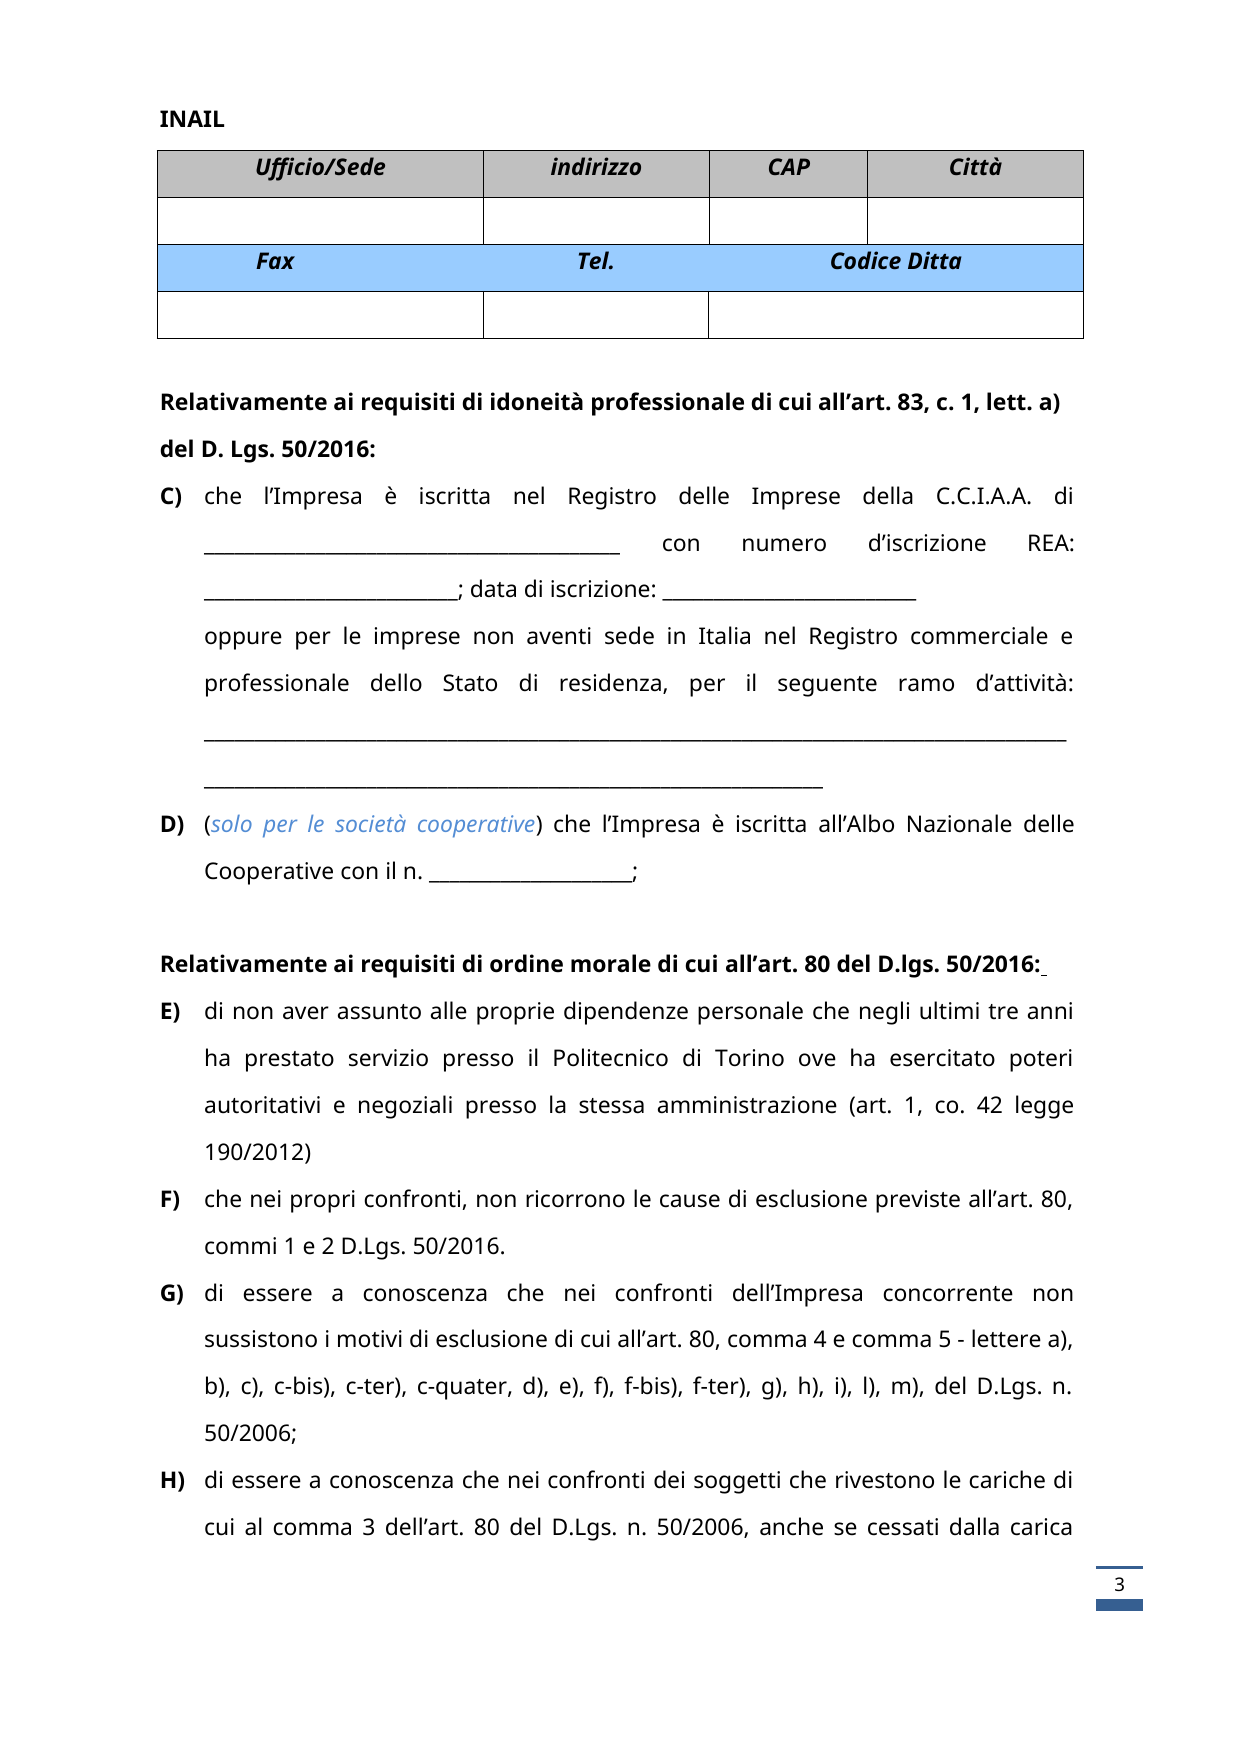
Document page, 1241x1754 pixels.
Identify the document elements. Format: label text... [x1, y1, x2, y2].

table_cell Codice Ditta [708, 245, 1083, 291]
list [159, 1464, 1075, 1542]
table_header Ufficio/Sede [158, 151, 483, 197]
table_cell [158, 292, 483, 338]
list di essere a conoscenza che nei confronti dell’Impresa concorrente non sussistono i motivi di esclusione di cui all’art. 80, comma 4 e comma 5 - lettere a), b), c), c-bis), c-ter), c-quater, d), e), f), f-bis), f-ter), g), h), i), l), m), del D.Lgs. n. 50/2006; [159, 1277, 1075, 1448]
table_header indirizzo [484, 151, 709, 197]
table_cell Fax [158, 245, 483, 291]
table_header CAP [710, 151, 867, 197]
table_cell Tel. [483, 245, 708, 291]
text Relativamente ai requisiti di idoneità professionale di cui all’art. 83, c. 1, lett. a) del D. Lgs. 50/2016: [159, 386, 1090, 464]
list che l’Impresa è iscritta nel Registro delle Imprese della C.C.I.A.A. di _________________________________________ con numero d’iscrizione REA: _________________________; data di iscrizione: _________________________ [159, 480, 1075, 605]
text INAIL [159, 103, 1081, 135]
table_header Città [868, 151, 1083, 197]
list che nei propri confronti, non ricorrono le cause di esclusione previste all’art. 80, commi 1 e 2 D.Lgs. 50/2016. [159, 1183, 1075, 1261]
table_cell [484, 198, 709, 244]
text oppure per le imprese non aventi sede in Italia nel Registro commerciale e professionale dello Stato di residenza, per il seguente ramo d’attività: __________________________________________________________________________________________________________________________________________________ [204, 620, 1075, 792]
table_cell [484, 292, 708, 338]
list di non aver assunto alle proprie dipendenze personale che negli ultimi tre anni ha prestato servizio presso il Politecnico di Torino ove ha esercitato poteri autoritativi e negoziali presso la stessa amministrazione (art. 1, co. 42 legge 190/2012) [159, 995, 1075, 1167]
list (solo per le società cooperative) che l’Impresa è iscritta all’Albo Nazionale delle Cooperative con il n. ____________________; [159, 808, 1075, 886]
table_cell [709, 292, 1083, 338]
text Relativamente ai requisiti di ordine morale di cui all’art. 80 del D.lgs. 50/2016: [159, 948, 1075, 980]
table_cell [868, 198, 1083, 244]
table_cell [158, 198, 483, 244]
table_cell [710, 198, 867, 244]
